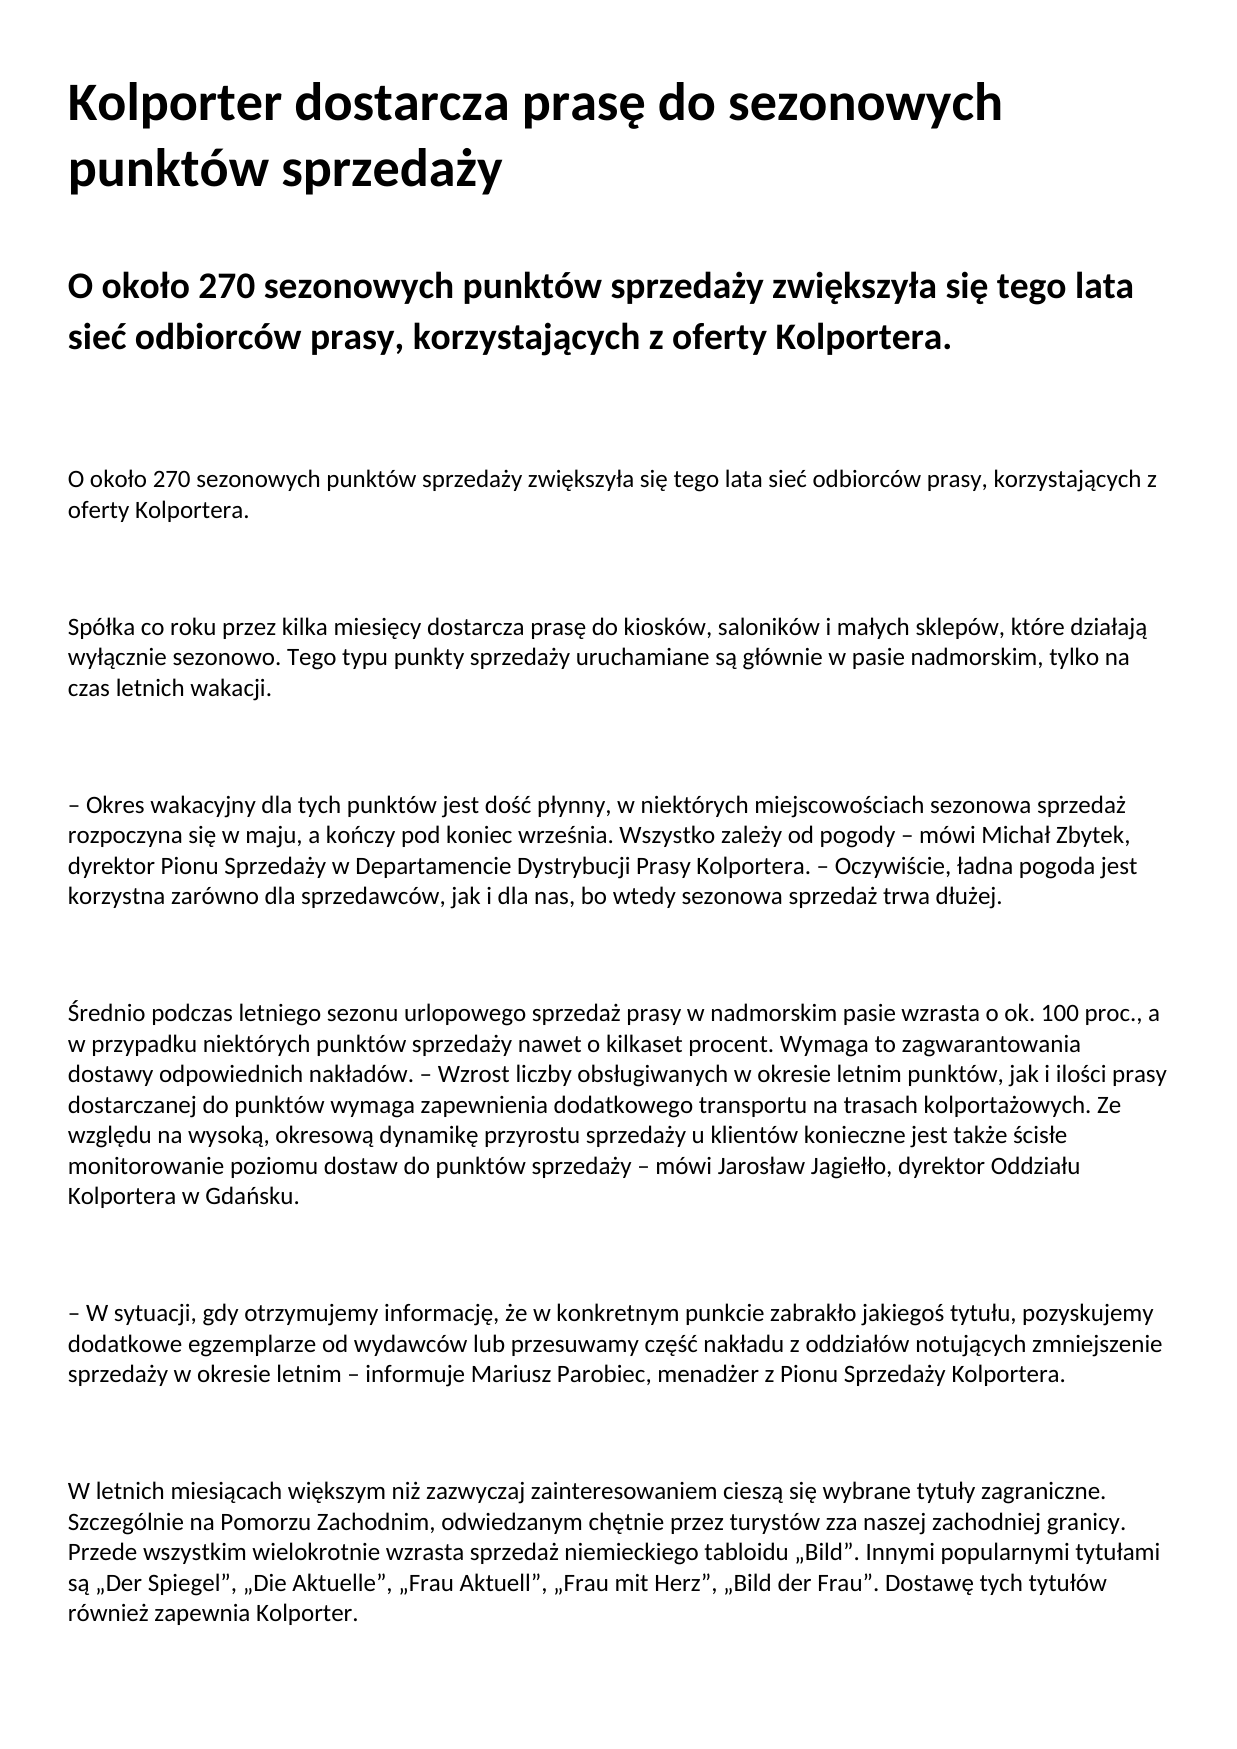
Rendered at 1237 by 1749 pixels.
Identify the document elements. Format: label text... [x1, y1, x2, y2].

text – Okres wakacyjny dla tych punktów jest dość płynny, w niektórych miejscowościach sezonowa sprzedaż rozpoczyna się w maju, a kończy pod koniec września. Wszystko zależy od pogody – mówi Michał Zbytek, dyrektor Pionu Sprzedaży w Departamencie Dystrybucji Prasy Kolportera. – Oczywiście, ładna pogoda jest korzystna zarówno dla sprzedawców, jak i dla nas, bo wtedy sezonowa sprzedaż trwa dłużej. [68, 789, 1169, 911]
text Kolporter dostarcza prasę do sezonowych punktów sprzedaży [68, 68, 1169, 200]
text W letnich miesiącach większym niż zazwyczaj zainteresowaniem cieszą się wybrane tytuły zagraniczne. Szczególnie na Pomorzu Zachodnim, odwiedzanym chętnie przez turystów zza naszej zachodniej granicy. Przede wszystkim wielokrotnie wzrasta sprzedaż niemieckiego tabloidu „Bild”. Innymi popularnymi tytułami są „Der Spiegel”, „Die Aktuelle”, „Frau Aktuell”, „Frau mit Herz”, „Bild der Frau”. Dostawę tych tytułów również zapewnia Kolporter. [68, 1476, 1169, 1628]
text O około 270 sezonowych punktów sprzedaży zwiększyła się tego lata sieć odbiorców prasy, korzystających z oferty Kolportera. [68, 262, 1169, 359]
text Średnio podczas letniego sezonu urlopowego sprzedaż prasy w nadmorskim pasie wzrasta o ok. 100 proc., a w przypadku niektórych punktów sprzedaży nawet o kilkaset procent. Wymaga to zagwarantowania dostawy odpowiednich nakładów. – Wzrost liczby obsługiwanych w okresie letnim punktów, jak i ilości prasy dostarczanej do punktów wymaga zapewnienia dodatkowego transportu na trasach kolportażowych. Ze względu na wysoką, okresową dynamikę przyrostu sprzedaży u klientów konieczne jest także ścisłe monitorowanie poziomu dostaw do punktów sprzedaży – mówi Jarosław Jagiełło, dyrektor Oddziału Kolportera w Gdańsku. [68, 997, 1169, 1211]
text – W sytuacji, gdy otrzymujemy informację, że w konkretnym punkcie zabrakło jakiegoś tytułu, pozyskujemy dodatkowe egzemplarze od wydawców lub przesuwamy część nakładu z oddziałów notujących zmniejszenie sprzedaży w okresie letnim – informuje Mariusz Parobiec, menadżer z Pionu Sprzedaży Kolportera. [68, 1297, 1169, 1389]
text O około 270 sezonowych punktów sprzedaży zwiększyła się tego lata sieć odbiorców prasy, korzystających z oferty Kolportera. [68, 463, 1169, 524]
text Spółka co roku przez kilka miesięcy dostarcza prasę do kiosków, saloników i małych sklepów, które działają wyłącznie sezonowo. Tego typu punkty sprzedaży uruchamiane są głównie w pasie nadmorskim, tylko na czas letnich wakacji. [68, 611, 1169, 702]
